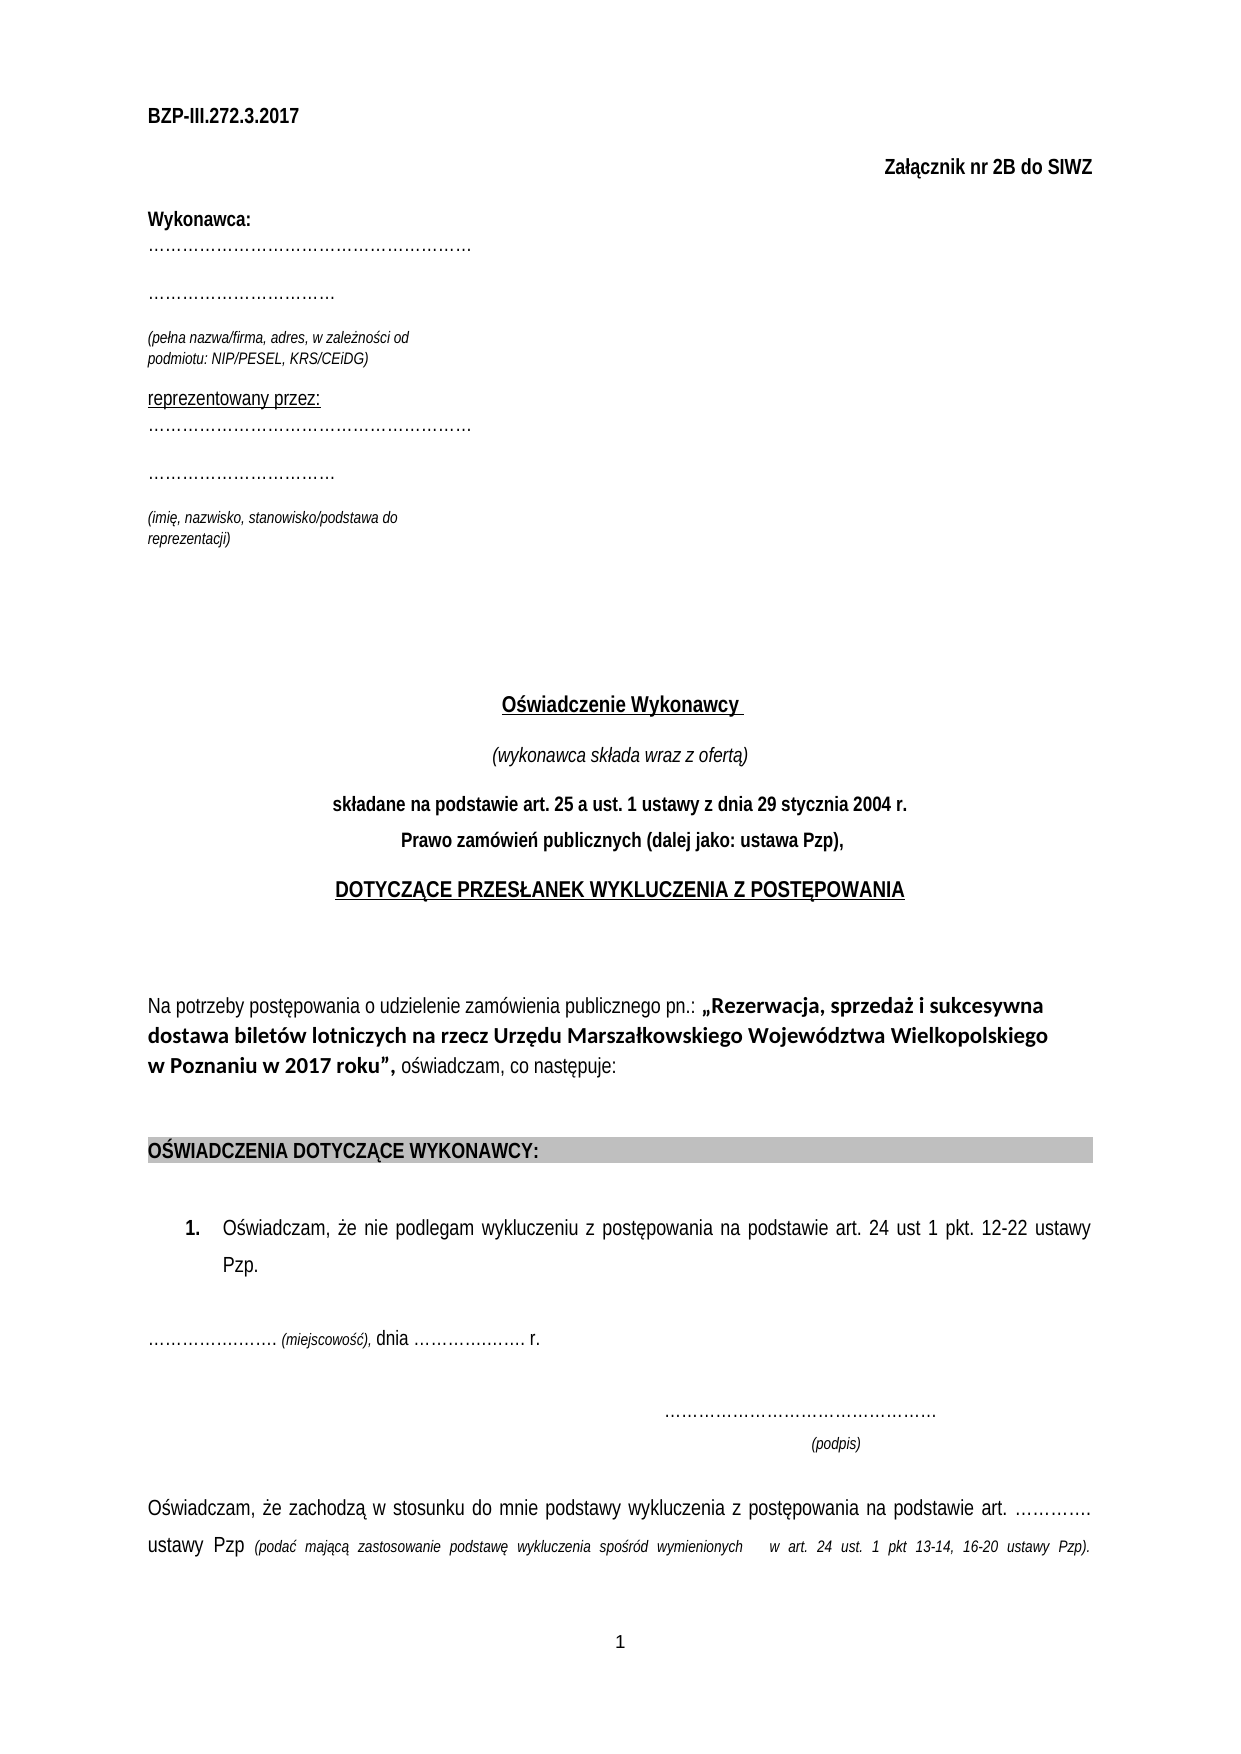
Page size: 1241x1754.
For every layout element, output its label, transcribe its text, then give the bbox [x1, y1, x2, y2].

text Oświadczenie Wykonawcy [148, 691, 1093, 718]
text (pełna nazwa/firma, adres, w zależności od podmiotu: NIP/PESEL, KRS/CEiDG) [148, 328, 472, 368]
list Oświadczam, że nie podlegam wykluczeniu z postępowania na podstawie art. 24 ust 1 pkt. 12-22 ustawy Pzp. [185, 1214, 1093, 1277]
text BZP-III.272.3.2017 [148, 103, 1093, 128]
text OŚWIADCZENIA DOTYCZĄCE WYKONAWCY: [148, 1137, 1093, 1163]
text składane na podstawie art. 25 a ust. 1 ustawy z dnia 29 stycznia 2004 r. [148, 792, 1093, 816]
text (podpis) [738, 1433, 1093, 1453]
text Załącznik nr 2B do SIWZ [148, 154, 1093, 179]
text ………………………………………… [148, 1398, 1093, 1422]
text reprezentowany przez: [148, 386, 1093, 410]
text ……………………………………………………………………………… [148, 232, 472, 304]
text Na potrzeby postępowania o udzielenie zamówienia publicznego pn.: „Rezerwacja, sprzedaż i sukcesywna dostawa biletów lotniczych na rzecz Urzędu Marszałkowskiego Województwa Wielkopolskiego w Poznaniu w 2017 roku”, oświadczam, co następuje: [148, 991, 1093, 1079]
text (imię, nazwisko, stanowisko/podstawa do reprezentacji) [148, 508, 472, 548]
text ……………………………………………………………………………… [148, 412, 472, 484]
text Wykonawca: [148, 207, 1093, 231]
text (wykonawca składa wraz z ofertą) [148, 743, 1093, 767]
text …………….……. (miejscowość), dnia ………….……. r. [148, 1326, 1093, 1350]
text DOTYCZĄCE PRZESŁANEK WYKLUCZENIA Z POSTĘPOWANIA [148, 876, 1093, 902]
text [148, 1494, 1093, 1557]
text Prawo zamówień publicznych (dalej jako: ustawa Pzp), [148, 828, 1093, 852]
